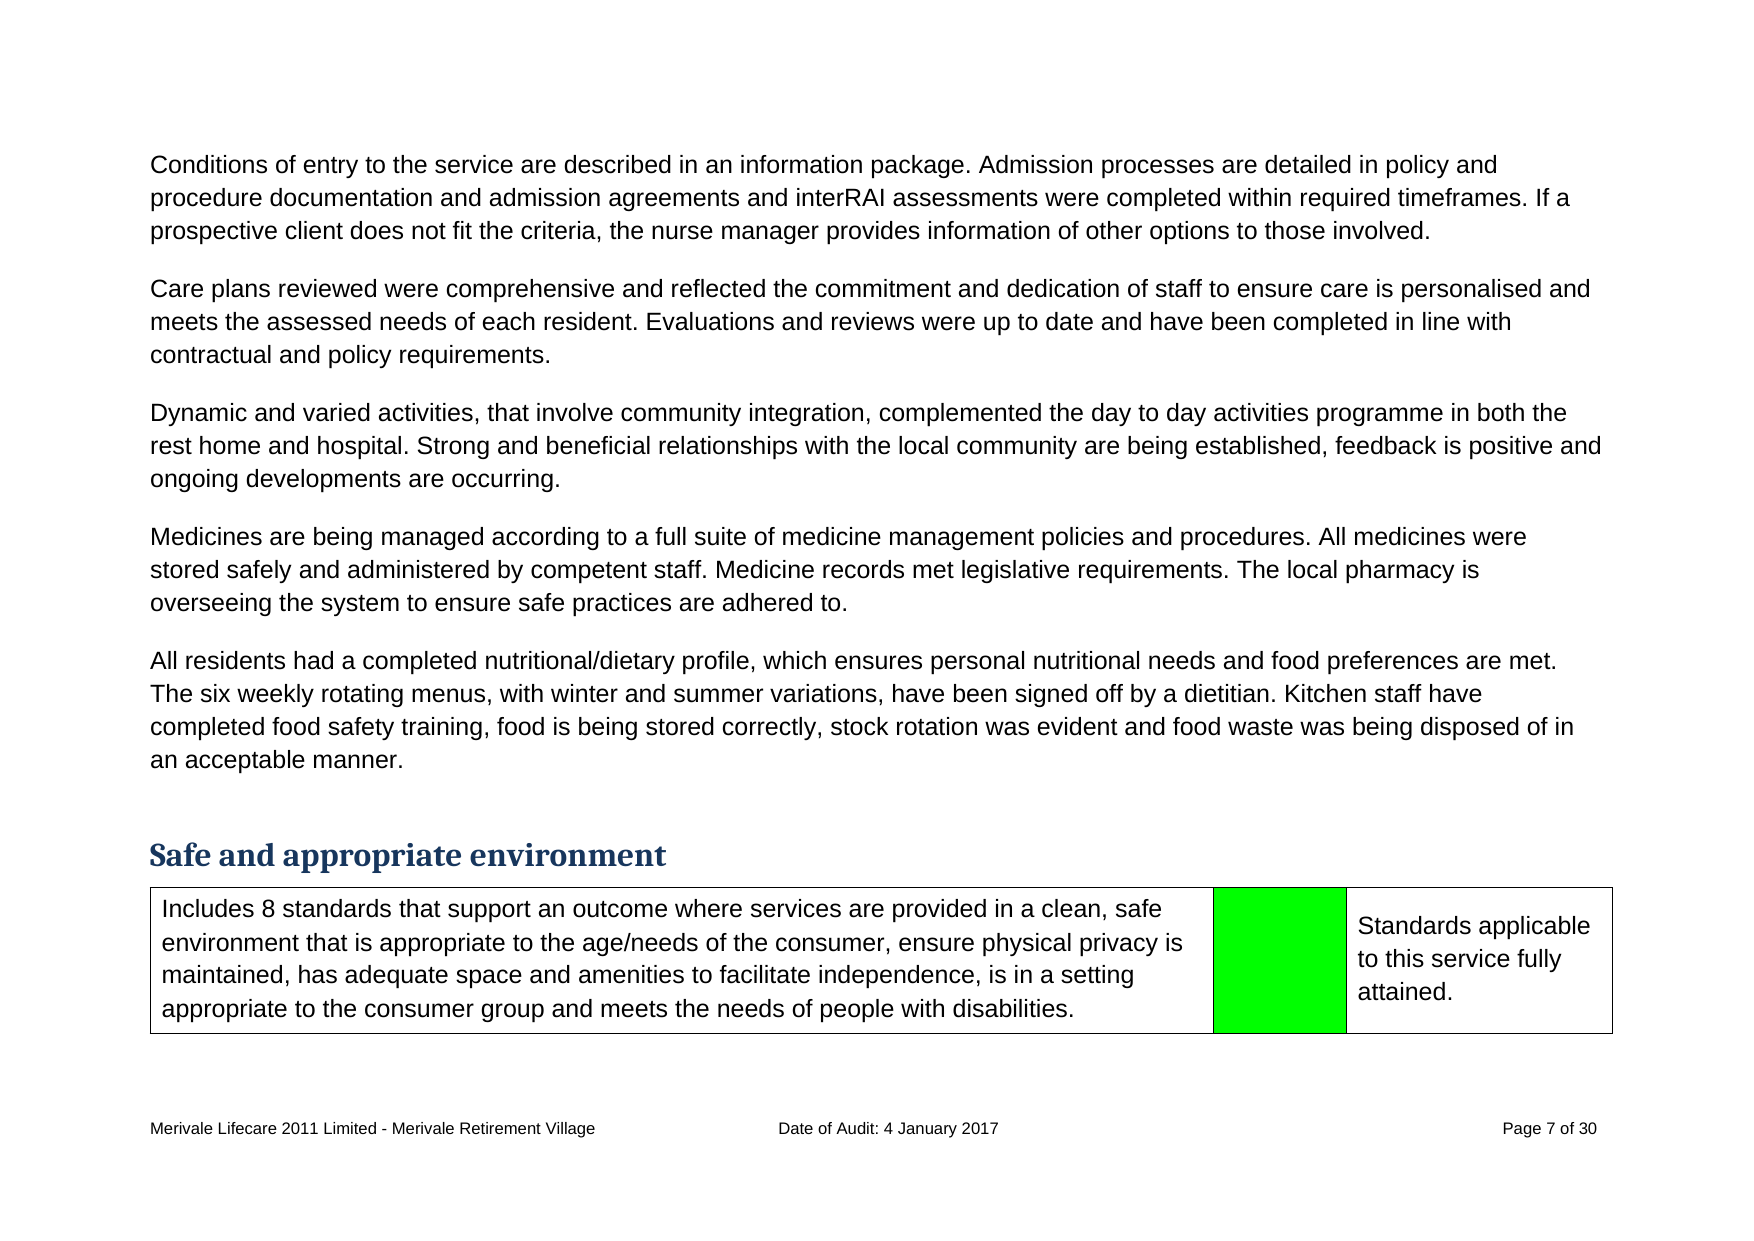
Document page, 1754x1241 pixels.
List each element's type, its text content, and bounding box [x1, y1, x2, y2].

subtitle Safe and appropriate environment [150, 836, 1604, 875]
table_header Standards applicable to this service fully attained. [1347, 888, 1612, 1033]
text Medicines are being managed according to a full suite of medicine management policies and procedures. All medicines were stored safely and administered by competent staff. Medicine records met legislative requirements. The local pharmacy is overseeing the system to ensure safe practices are adhered to. [150, 522, 1604, 617]
text Conditions of entry to the service are described in an information package. Admission processes are detailed in policy and procedure documentation and admission agreements and interRAI assessments were completed within required timeframes. If a prospective client does not fit the criteria, the nurse manager provides information of other options to those involved. [150, 150, 1604, 245]
text Care plans reviewed were comprehensive and reflected the commitment and dedication of staff to ensure care is personalised and meets the assessed needs of each resident. Evaluations and reviews were up to date and have been completed in line with contractual and policy requirements. [150, 274, 1604, 369]
text Dynamic and varied activities, that involve community integration, complemented the day to day activities programme in both the rest home and hospital. Strong and beneficial relationships with the local community are being established, feedback is positive and ongoing developments are occurring. [150, 398, 1604, 493]
table_header [1214, 888, 1346, 1033]
table_header Includes 8 standards that support an outcome where services are provided in a clean, safe environment that is appropriate to the age/needs of the consumer, ensure physical privacy is maintained, has adequate space and amenities to facilitate independence, is in a setting appropriate to the consumer group and meets the needs of people with disabilities. [151, 888, 1213, 1033]
text All residents had a completed nutritional/dietary profile, which ensures personal nutritional needs and food preferences are met. The six weekly rotating menus, with winter and summer variations, have been signed off by a dietitian. Kitchen staff have completed food safety training, food is being stored correctly, stock rotation was evident and food waste was being disposed of in an acceptable manner. [150, 646, 1604, 774]
